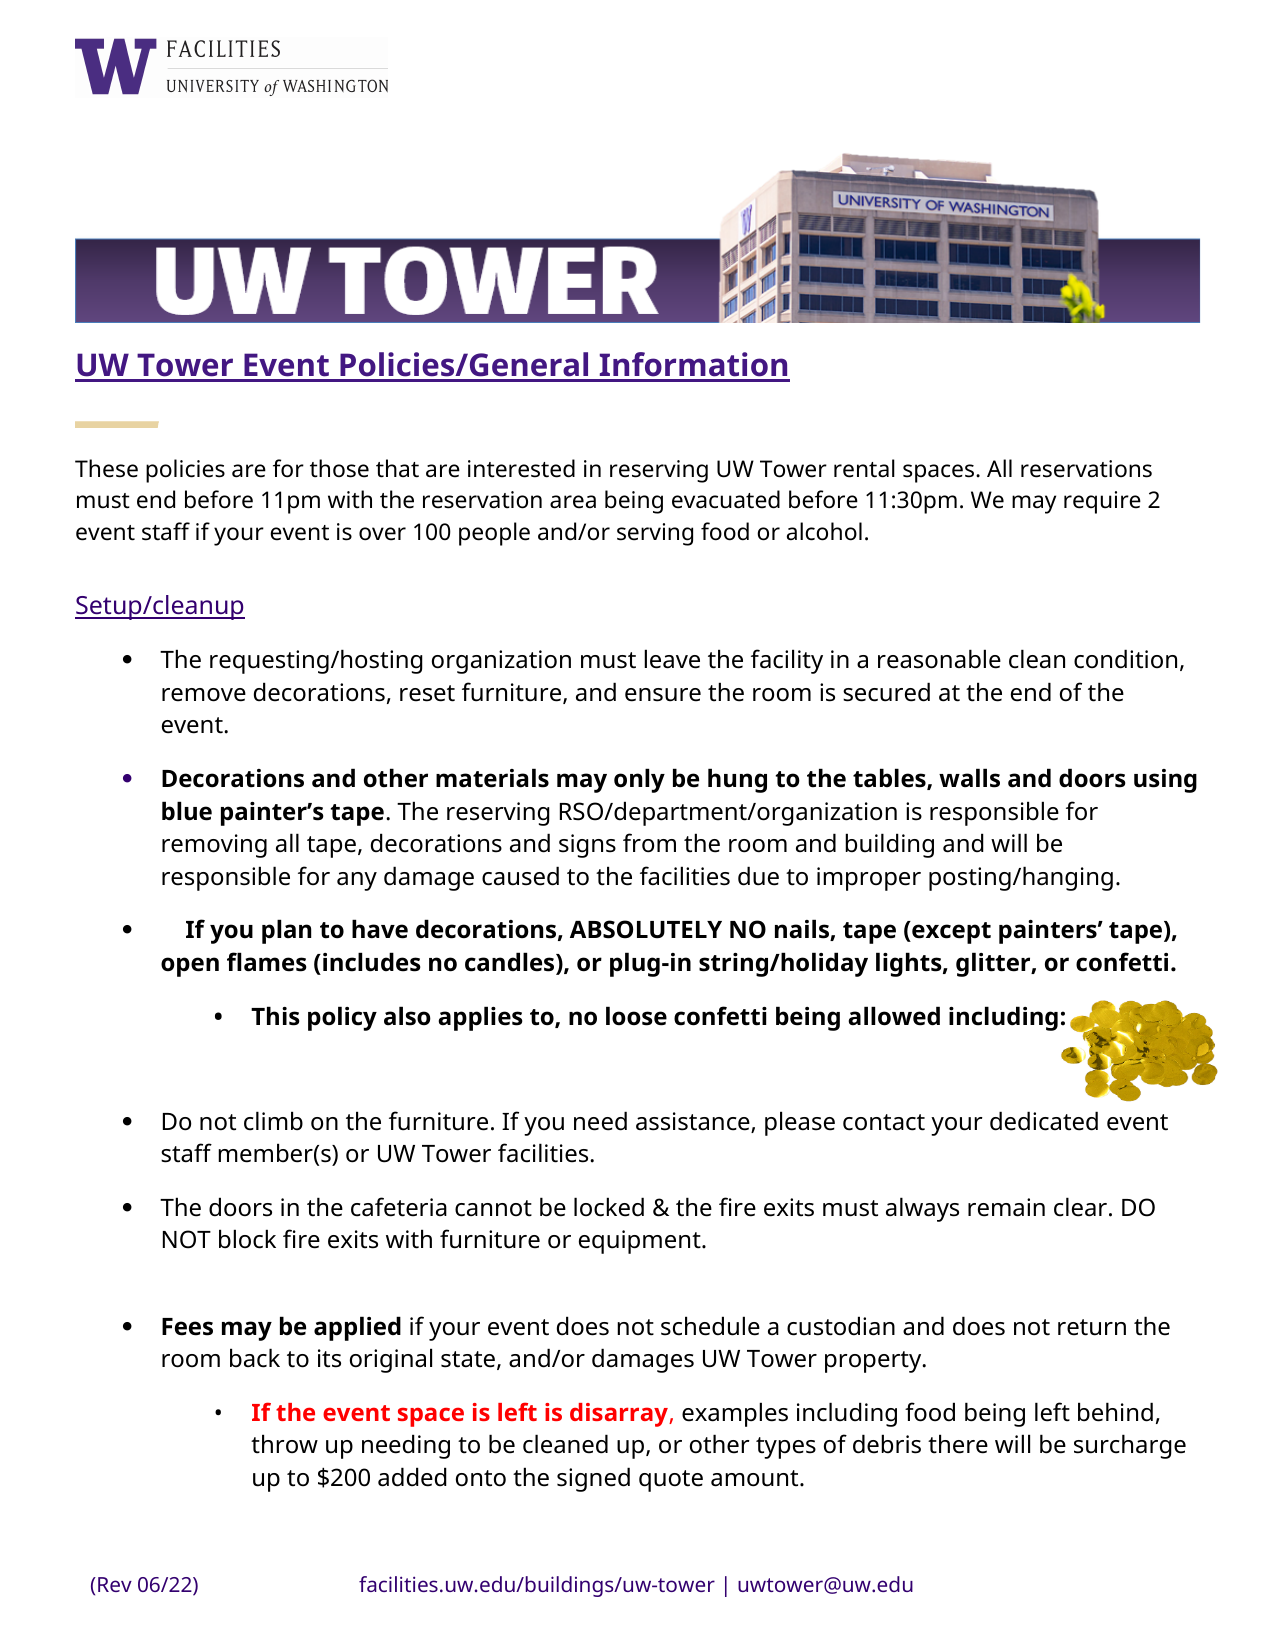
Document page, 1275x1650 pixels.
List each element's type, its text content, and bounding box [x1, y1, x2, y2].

text These policies are for those that are interested in reserving UW Tower rental spaces. All reservations must end before 11pm with the reservation area being evacuated before 11:30pm. We may require 2 event staff if your event is over 100 people and/or serving food or alcohol. [75, 453, 1189, 547]
subtitle If the event space is left is disarray, examples including food being left behind, throw up needing to be cleaned up, or other types of debris there will be surcharge up to $200 added onto the signed quote amount. [214, 1396, 1200, 1493]
picture [75, 37, 388, 98]
text Setup/cleanup [75, 588, 1200, 622]
picture [1051, 989, 1228, 1111]
subtitle Do not climb on the furniture. If you need assistance, please contact your dedicated event staff member(s) or UW Tower facilities. [123, 1104, 1200, 1169]
picture [75, 148, 1200, 323]
text UW Tower Event Policies/General Information [75, 343, 1200, 386]
picture [75, 406, 159, 428]
subtitle The requesting/hosting organization must leave the facility in a reasonable clean condition, remove decorations, reset furniture, and ensure the room is secured at the end of the event. [123, 643, 1200, 741]
subtitle Decorations and other materials may only be hung to the tables, walls and doors using blue painter’s tape. The reserving RSO/department/organization is responsible for removing all tape, decorations and signs from the room and building and will be responsible for any damage caused to the facilities due to improper posting/hanging. [123, 762, 1200, 892]
subtitle Fees may be applied if your event does not schedule a custodian and does not return the room back to its original state, and/or damages UW Tower property. [123, 1309, 1200, 1374]
subtitle If you plan to have decorations, ABSOLUTELY NO nails, tape (except painters’ tape), open flames (includes no candles), or plug-in string/holiday lights, glitter, or confetti. [123, 913, 1200, 978]
subtitle The doors in the cafeteria cannot be locked & the fire exits must always remain clear. DO NOT block fire exits with furniture or equipment. [123, 1191, 1200, 1288]
subtitle This policy also applies to, no loose confetti being allowed including: [214, 999, 1200, 1032]
